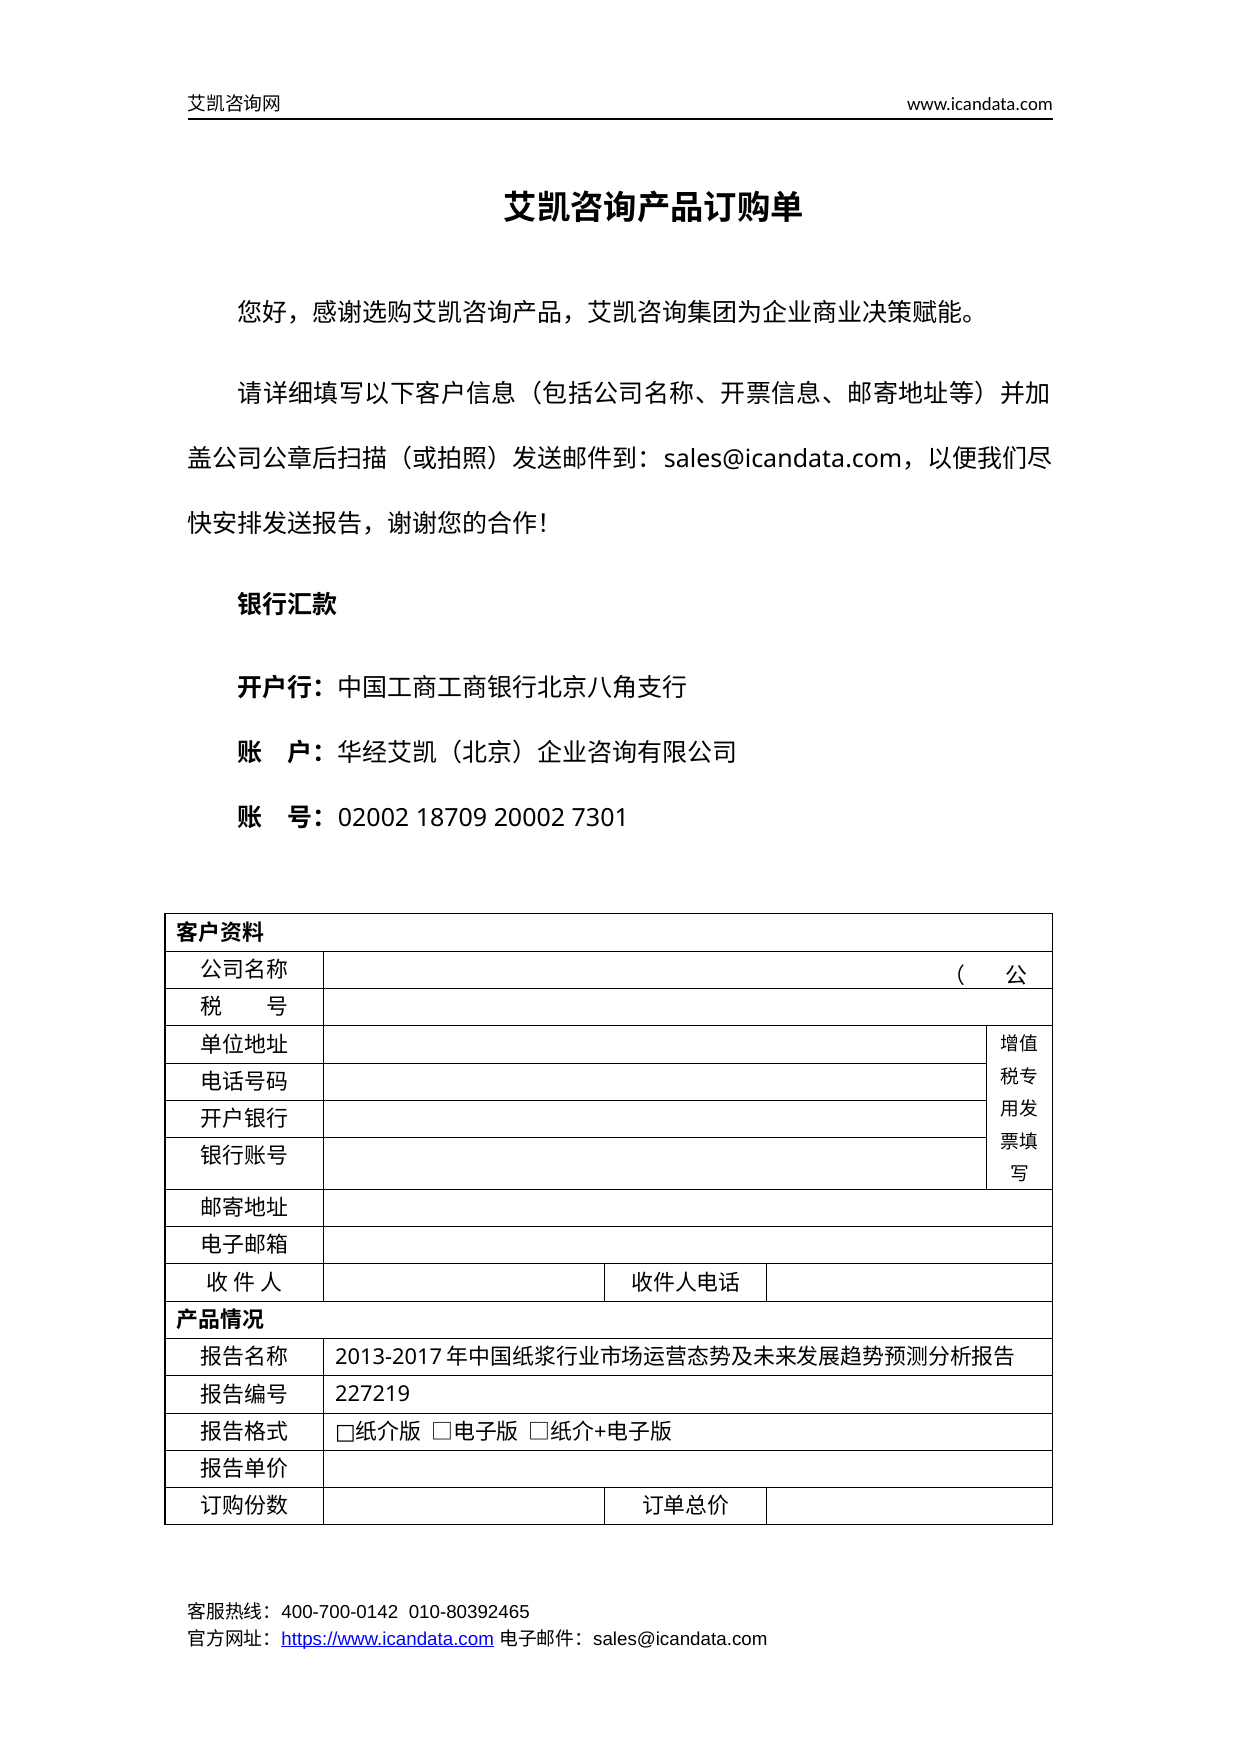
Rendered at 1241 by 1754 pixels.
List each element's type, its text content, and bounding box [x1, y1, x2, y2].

table_cell [324, 1026, 986, 1062]
table_header 客户资料 [166, 914, 1052, 951]
table_cell 2013-2017年中国纸浆行业市场运营态势及未来发展趋势预测分析报告 [324, 1339, 1052, 1375]
table_cell 单位地址 [166, 1026, 323, 1062]
table_cell 税 号 [166, 989, 323, 1025]
table_cell 报告编号 [166, 1376, 323, 1412]
table_cell 报告单价 [166, 1451, 323, 1487]
text 您好，感谢选购艾凯咨询产品，艾凯咨询集团为企业商业决策赋能。 [187, 278, 1053, 343]
table_cell 订购份数 [166, 1488, 323, 1524]
table_cell 邮寄地址 [166, 1190, 323, 1226]
table_cell [324, 1488, 604, 1524]
table_cell 227219 [324, 1376, 1052, 1412]
table_cell [767, 1264, 1052, 1301]
table_cell 产品情况 [166, 1302, 1052, 1338]
table_cell [324, 1451, 1052, 1487]
table_cell [324, 1138, 986, 1189]
table_cell [324, 1264, 604, 1301]
table_cell 报告格式 [166, 1414, 323, 1450]
table_cell 收 件 人 [166, 1264, 323, 1301]
table_cell 开户银行 [166, 1101, 323, 1137]
table_cell [324, 1227, 1052, 1263]
table_cell [324, 1190, 1052, 1226]
table_cell 电话号码 [166, 1064, 323, 1100]
text 银行汇款 [187, 570, 1053, 635]
text 请详细填写以下客户信息（包括公司名称、开票信息、邮寄地址等）并加盖公司公章后扫描（或拍照）发送邮件到：sales@icandata.com，以便我们尽快安排发送报告，谢谢您的合作！ [187, 359, 1053, 554]
table_cell [324, 1101, 986, 1137]
text 账 号：02002 18709 20002 7301 [187, 783, 1053, 848]
table_cell [324, 952, 1052, 988]
table_cell 公司名称 [166, 952, 323, 988]
table_cell 增值税专用发票填写 [987, 1026, 1052, 1189]
text 账 户：华经艾凯（北京）企业咨询有限公司 [187, 718, 1053, 783]
table_cell [324, 989, 1052, 1025]
table_cell 收件人电话 [605, 1264, 766, 1301]
table_cell [767, 1488, 1052, 1524]
table_cell 银行账号 [166, 1138, 323, 1189]
table_cell 订单总价 [605, 1488, 766, 1524]
table_cell 电子邮箱 [166, 1227, 323, 1263]
table_cell [324, 1064, 986, 1100]
text 开户行：中国工商工商银行北京八角支行 [187, 653, 1053, 718]
table_cell □纸介版 □电子版 □纸介+电子版 [324, 1414, 1052, 1450]
table_cell 报告名称 [166, 1339, 323, 1375]
text 艾凯咨询产品订购单 [187, 172, 1053, 237]
